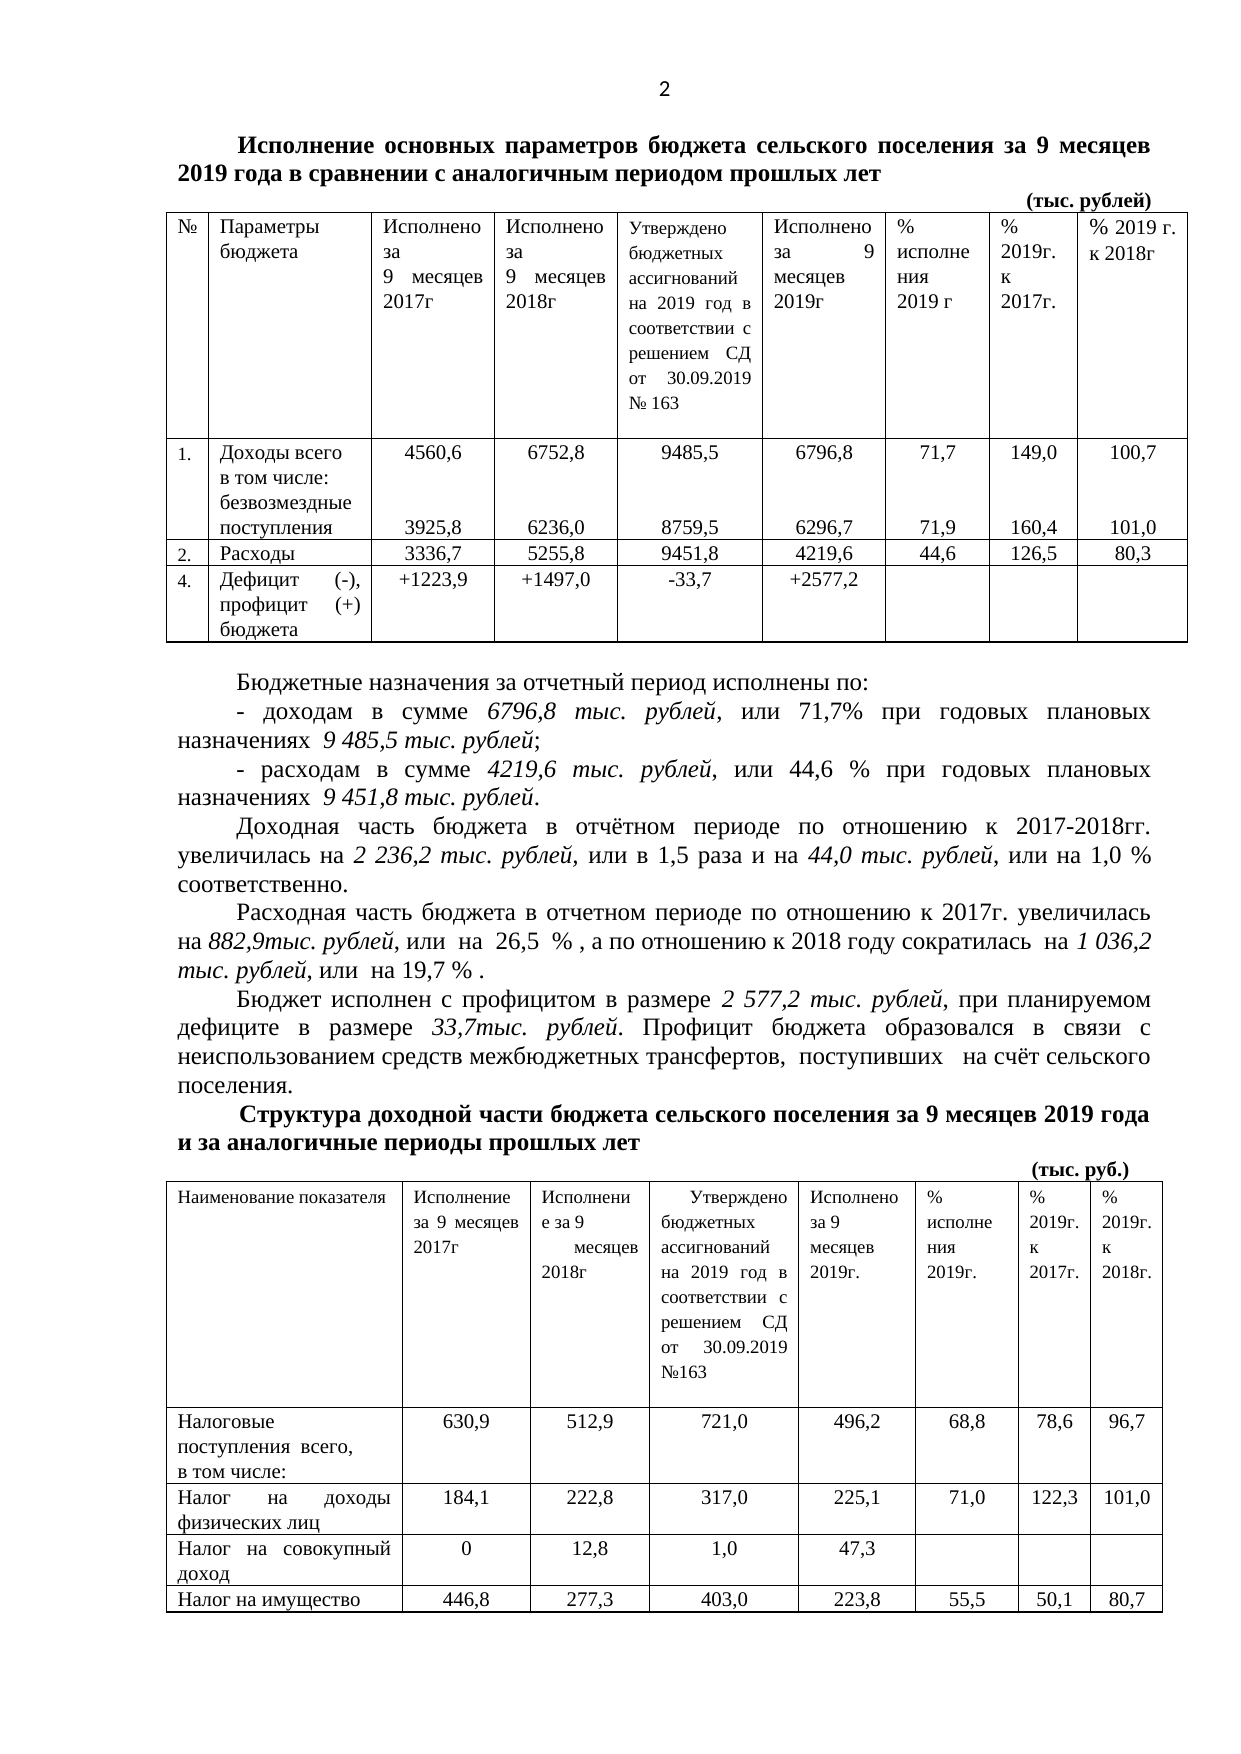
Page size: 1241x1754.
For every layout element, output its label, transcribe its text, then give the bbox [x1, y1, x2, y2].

table_cell 277,3 [531, 1586, 649, 1611]
table_cell 222,8 [531, 1484, 649, 1534]
table_cell Расходы [209, 540, 371, 565]
table_cell Налог на доходы физических лиц [167, 1484, 402, 1534]
table_header % исполне ния 2019г. [916, 1182, 1018, 1407]
table_cell +1497,0 [495, 566, 617, 641]
table_cell [916, 1535, 1018, 1585]
table_cell 122,3 [1019, 1484, 1090, 1534]
table_cell Налог на совокупный доход [167, 1535, 402, 1585]
table_cell 126,5 [990, 540, 1077, 565]
text - расходам в сумме 4219,6 тыс. рублей, или 44,6 % при годовых плановых назначениях 9 451,8 тыс. рублей. [177, 754, 1152, 811]
table_cell 6752,8 6236,0 [495, 439, 617, 539]
text - доходам в сумме 6796,8 тыс. рублей, или 71,7% при годовых плановых назначениях 9 485,5 тыс. рублей; [177, 696, 1152, 754]
table_cell 1. [167, 439, 208, 539]
table_cell Налог на имущество [167, 1586, 402, 1611]
table_header Исполнение за 9 месяцев 2017г [403, 1182, 530, 1407]
table_cell [990, 566, 1077, 641]
table_cell [1091, 1535, 1162, 1585]
table_cell 149,0 160,4 [990, 439, 1077, 539]
table_cell 0 [403, 1535, 530, 1585]
table_header Утверждено бюджетных ассигнований на 2019 год в соответствии с решением СД от 30.09.2019 № 163 [618, 213, 762, 438]
table_header % 2019г. к 2018г. [1091, 1182, 1162, 1407]
table_cell 44,6 [886, 540, 989, 565]
table_header Утверждено бюджетных ассигнований на 2019 год в соответствии с решением СД от 30.09.2019 №163 [650, 1182, 798, 1407]
text (тыс. руб.) [177, 1156, 1152, 1181]
table_cell 9451,8 [618, 540, 762, 565]
table_cell 96,7 [1091, 1408, 1162, 1483]
table_header Наименование показателя [167, 1182, 402, 1407]
table_header Параметры бюджета [209, 213, 371, 438]
table_cell 78,6 [1019, 1408, 1090, 1483]
text Исполнение основных параметров бюджета сельского поселения за 9 месяцев 2019 года в сравнении с аналогичным периодом прошлых лет [177, 130, 1152, 187]
table_cell 12,8 [531, 1535, 649, 1585]
table_header Исполнено за 9 месяцев 2019г. [799, 1182, 915, 1407]
table_cell 721,0 [650, 1408, 798, 1483]
table_cell 2. [167, 540, 208, 565]
table_cell 4. [167, 566, 208, 641]
table_header % 2019г. к 2017г. [990, 213, 1077, 438]
table_cell 80,7 [1091, 1586, 1162, 1611]
text Бюджет исполнен с профицитом в размере 2 577,2 тыс. рублей, при планируемом дефиците в размере 33,7тыс. рублей. Профицит бюджета образовался в связи с неиспользованием средств межбюджетных трансфертов, поступивших на счёт сельского поселения. [177, 984, 1152, 1099]
table_cell 55,5 [916, 1586, 1018, 1611]
table_cell [1019, 1535, 1090, 1585]
table_cell 47,3 [799, 1535, 915, 1585]
table_header % исполнения 2019 г [886, 213, 989, 438]
table_cell 225,1 [799, 1484, 915, 1534]
table_cell 101,0 [1091, 1484, 1162, 1534]
text Доходная часть бюджета в отчётном периоде по отношению к 2017-2018гг. увеличилась на 2 236,2 тыс. рублей, или в 1,5 раза и на 44,0 тыс. рублей, или на 1,0 % соответственно. [177, 811, 1152, 897]
table_cell 184,1 [403, 1484, 530, 1534]
text Бюджетные назначения за отчетный период исполнены по: [177, 667, 1152, 696]
table_cell 71,0 [916, 1484, 1018, 1534]
table_header Исполнено за 9 месяцев 2017г [372, 213, 494, 438]
table_cell 6796,8 6296,7 [763, 439, 885, 539]
text Структура доходной части бюджета сельского поселения за 9 месяцев 2019 года и за аналогичные периоды прошлых лет [177, 1099, 1152, 1156]
table_cell Дефицит (-), профицит (+) бюджета [209, 566, 371, 641]
table_header Исполнение за 9 месяцев 2018г [531, 1182, 649, 1407]
table_cell -33,7 [618, 566, 762, 641]
table_cell Налоговые поступления всего, в том числе: [167, 1408, 402, 1483]
table_cell 68,8 [916, 1408, 1018, 1483]
table_cell 9485,5 8759,5 [618, 439, 762, 539]
table_cell 512,9 [531, 1408, 649, 1483]
table_cell Доходы всего в том числе: безвозмездные поступления [209, 439, 371, 539]
text Расходная часть бюджета в отчетном периоде по отношению к 2017г. увеличилась на 882,9тыс. рублей, или на 26,5 % , а по отношению к 2018 году сократилась на 1 036,2 тыс. рублей, или на 19,7 % . [177, 897, 1152, 984]
table_cell 496,2 [799, 1408, 915, 1483]
table_cell 630,9 [403, 1408, 530, 1483]
table_cell [886, 566, 989, 641]
table_cell 4219,6 [763, 540, 885, 565]
table_header % 2019г. к 2017г. [1019, 1182, 1090, 1407]
table_header Исполнено за 9 месяцев 2018г [495, 213, 617, 438]
table_cell 3336,7 [372, 540, 494, 565]
table_cell 223,8 [799, 1586, 915, 1611]
text (тыс. рублей) [177, 187, 1152, 212]
table_cell +1223,9 [372, 566, 494, 641]
table_cell 71,7 71,9 [886, 439, 989, 539]
table_cell 50,1 [1019, 1586, 1090, 1611]
table_cell 317,0 [650, 1484, 798, 1534]
table_header Исполнено за 9 месяцев 2019г [763, 213, 885, 438]
table_cell 403,0 [650, 1586, 798, 1611]
table_header № [167, 213, 208, 438]
table_cell 1,0 [650, 1535, 798, 1585]
table_cell 100,7 101,0 [1078, 439, 1187, 539]
table_cell 4560,6 3925,8 [372, 439, 494, 539]
table_cell 80,3 [1078, 540, 1187, 565]
table_cell [1078, 566, 1187, 641]
table_cell 5255,8 [495, 540, 617, 565]
table_cell +2577,2 [763, 566, 885, 641]
table_cell 446,8 [403, 1586, 530, 1611]
table_header % 2019 г. к 2018г [1078, 213, 1187, 438]
